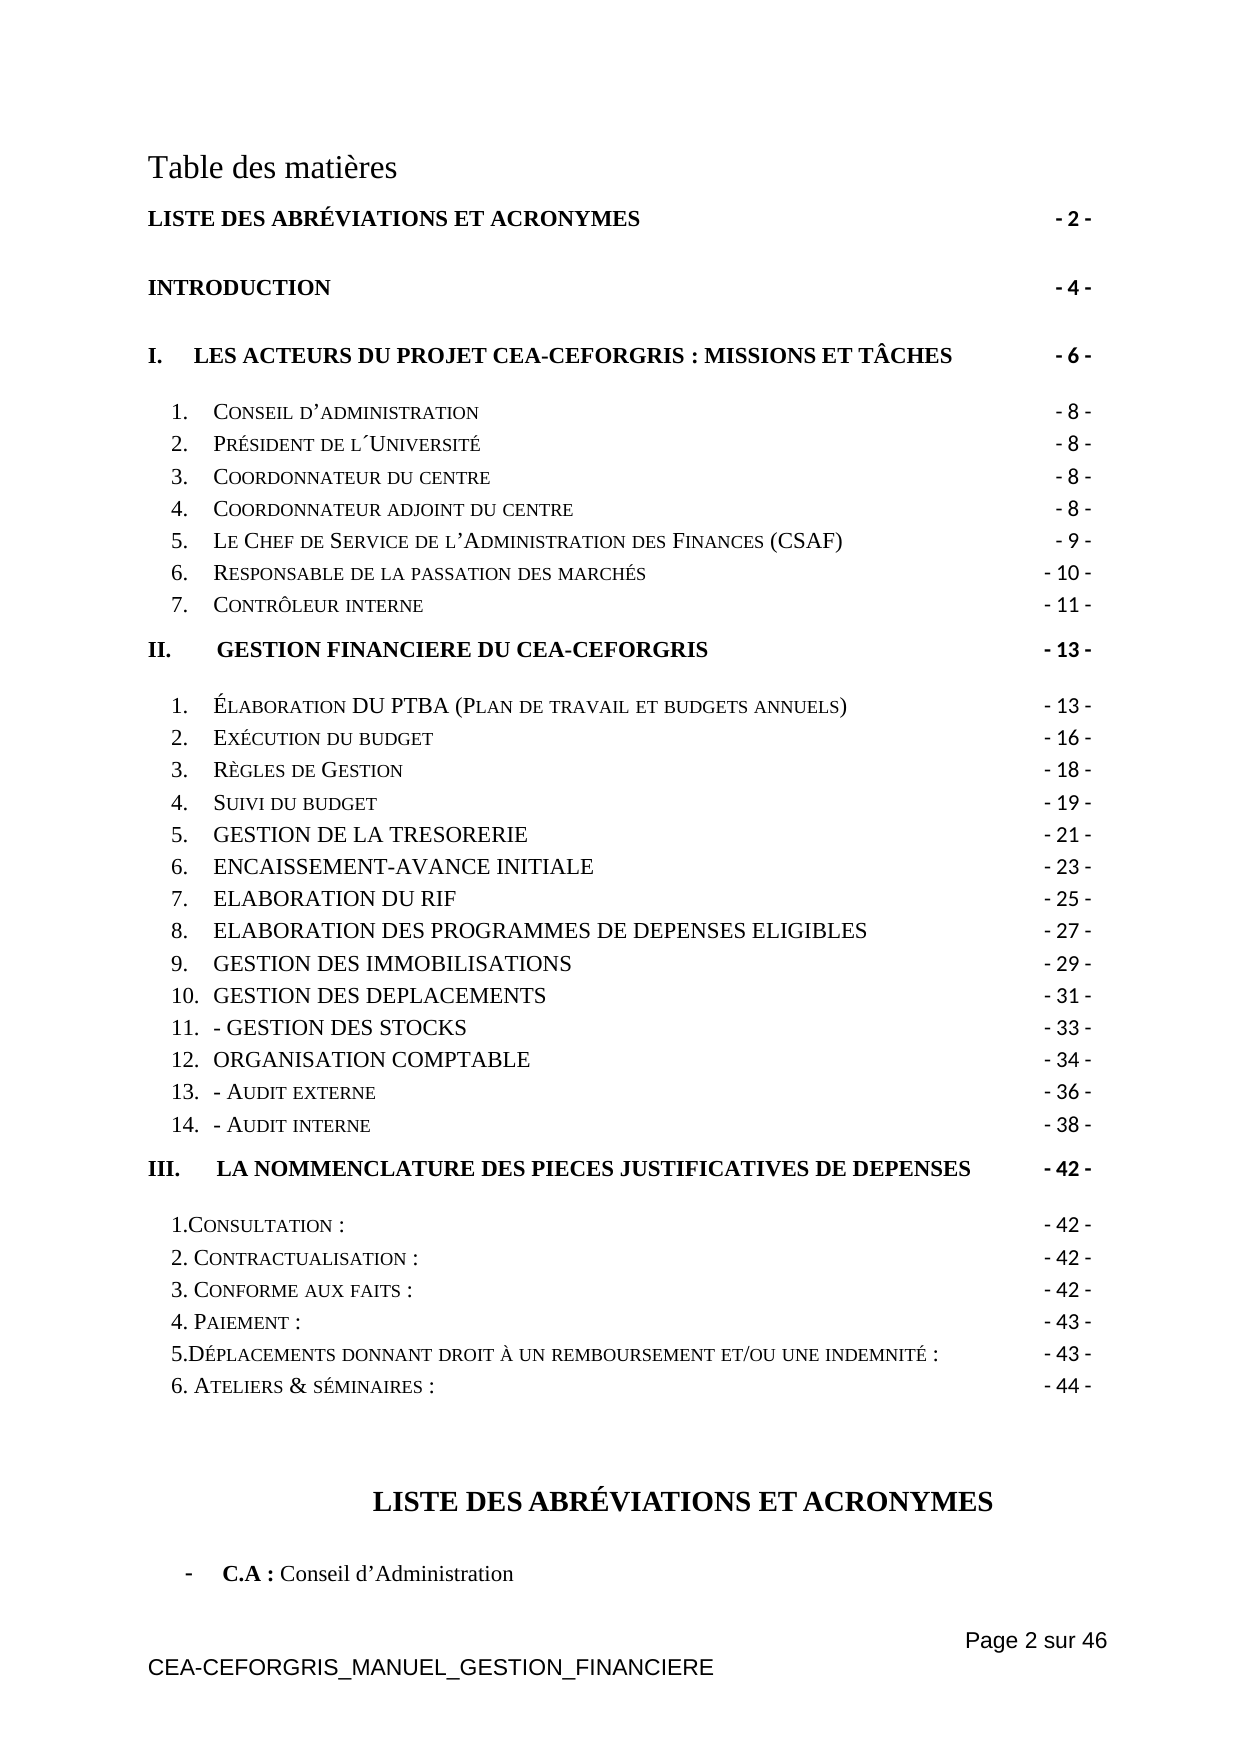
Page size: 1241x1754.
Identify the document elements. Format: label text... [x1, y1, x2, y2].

list C.A : Conseil d’Administration [185, 1560, 1122, 1586]
subtitle Liste des abréviations et acronymes [373, 1484, 1122, 1517]
